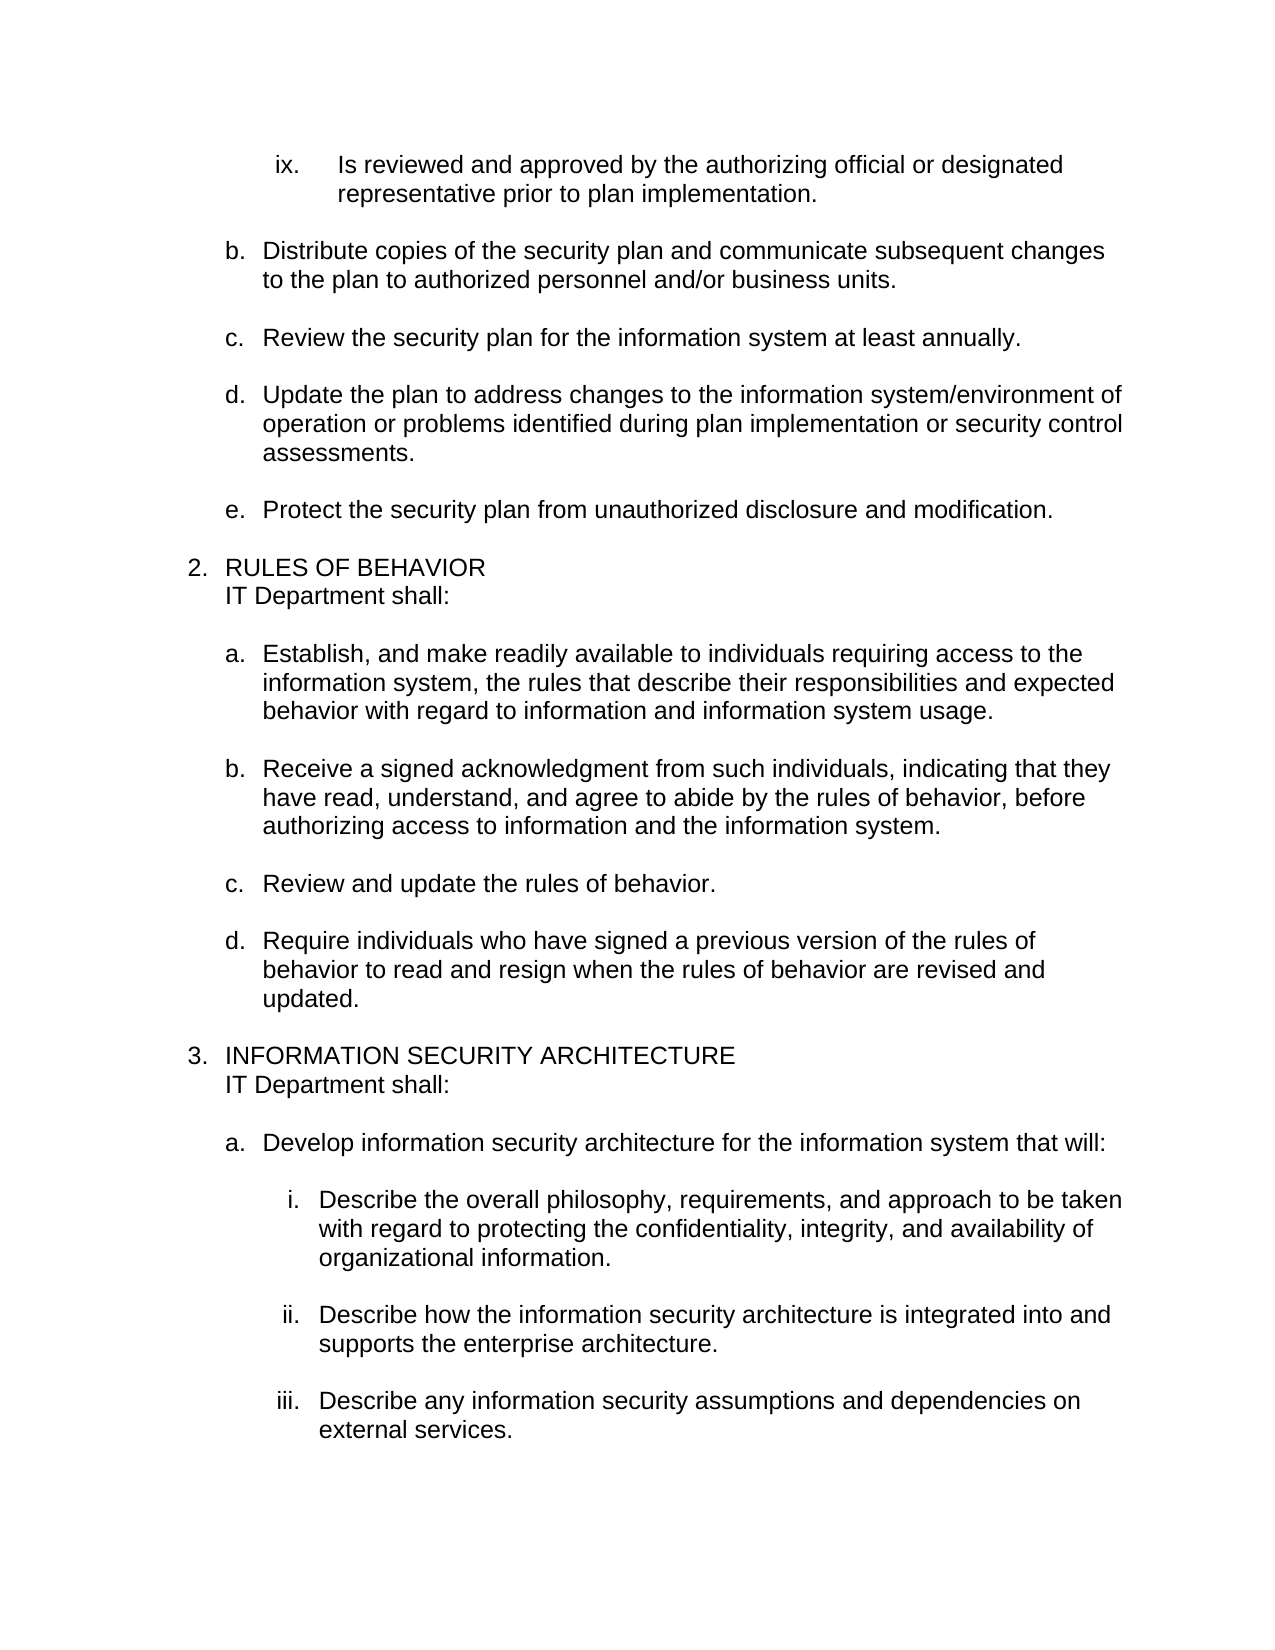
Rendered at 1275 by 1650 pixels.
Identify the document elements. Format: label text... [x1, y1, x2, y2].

list Establish, and make readily available to individuals requiring access to the information system, the rules that describe their responsibilities and expected behavior with regard to information and information system usage. [225, 639, 1125, 725]
text IT Department shall: [225, 581, 1125, 610]
list Is reviewed and approved by the authorizing official or designated representative prior to plan implementation. [300, 150, 1125, 207]
list INFORMATION SECURITY ARCHITECTURE [187, 1041, 1125, 1070]
list Protect the security plan from unauthorized disclosure and modification. [225, 495, 1125, 524]
list RULES OF BEHAVIOR [187, 552, 1125, 581]
list Review and update the rules of behavior. [225, 869, 1125, 897]
list Describe the overall philosophy, requirements, and approach to be taken with regard to protecting the confidentiality, integrity, and availability of organizational information. [300, 1185, 1125, 1271]
text IT Department shall: [225, 1070, 1125, 1099]
list Review the security plan for the information system at least annually. [225, 322, 1125, 351]
list Describe how the information security architecture is integrated into and supports the enterprise architecture. [300, 1300, 1125, 1357]
list Require individuals who have signed a previous version of the rules of behavior to read and resign when the rules of behavior are revised and updated. [225, 926, 1125, 1012]
list Develop information security architecture for the information system that will: [225, 1127, 1125, 1156]
list Describe any information security assumptions and dependencies on external services. [300, 1386, 1125, 1444]
list Receive a signed acknowledgment from such individuals, indicating that they have read, understand, and agree to abide by the rules of behavior, before authorizing access to information and the information system. [225, 754, 1125, 840]
list Update the plan to address changes to the information system/environment of operation or problems identified during plan implementation or security control assessments. [225, 380, 1125, 466]
list Distribute copies of the security plan and communicate subsequent changes to the plan to authorized personnel and/or business units. [225, 236, 1125, 294]
